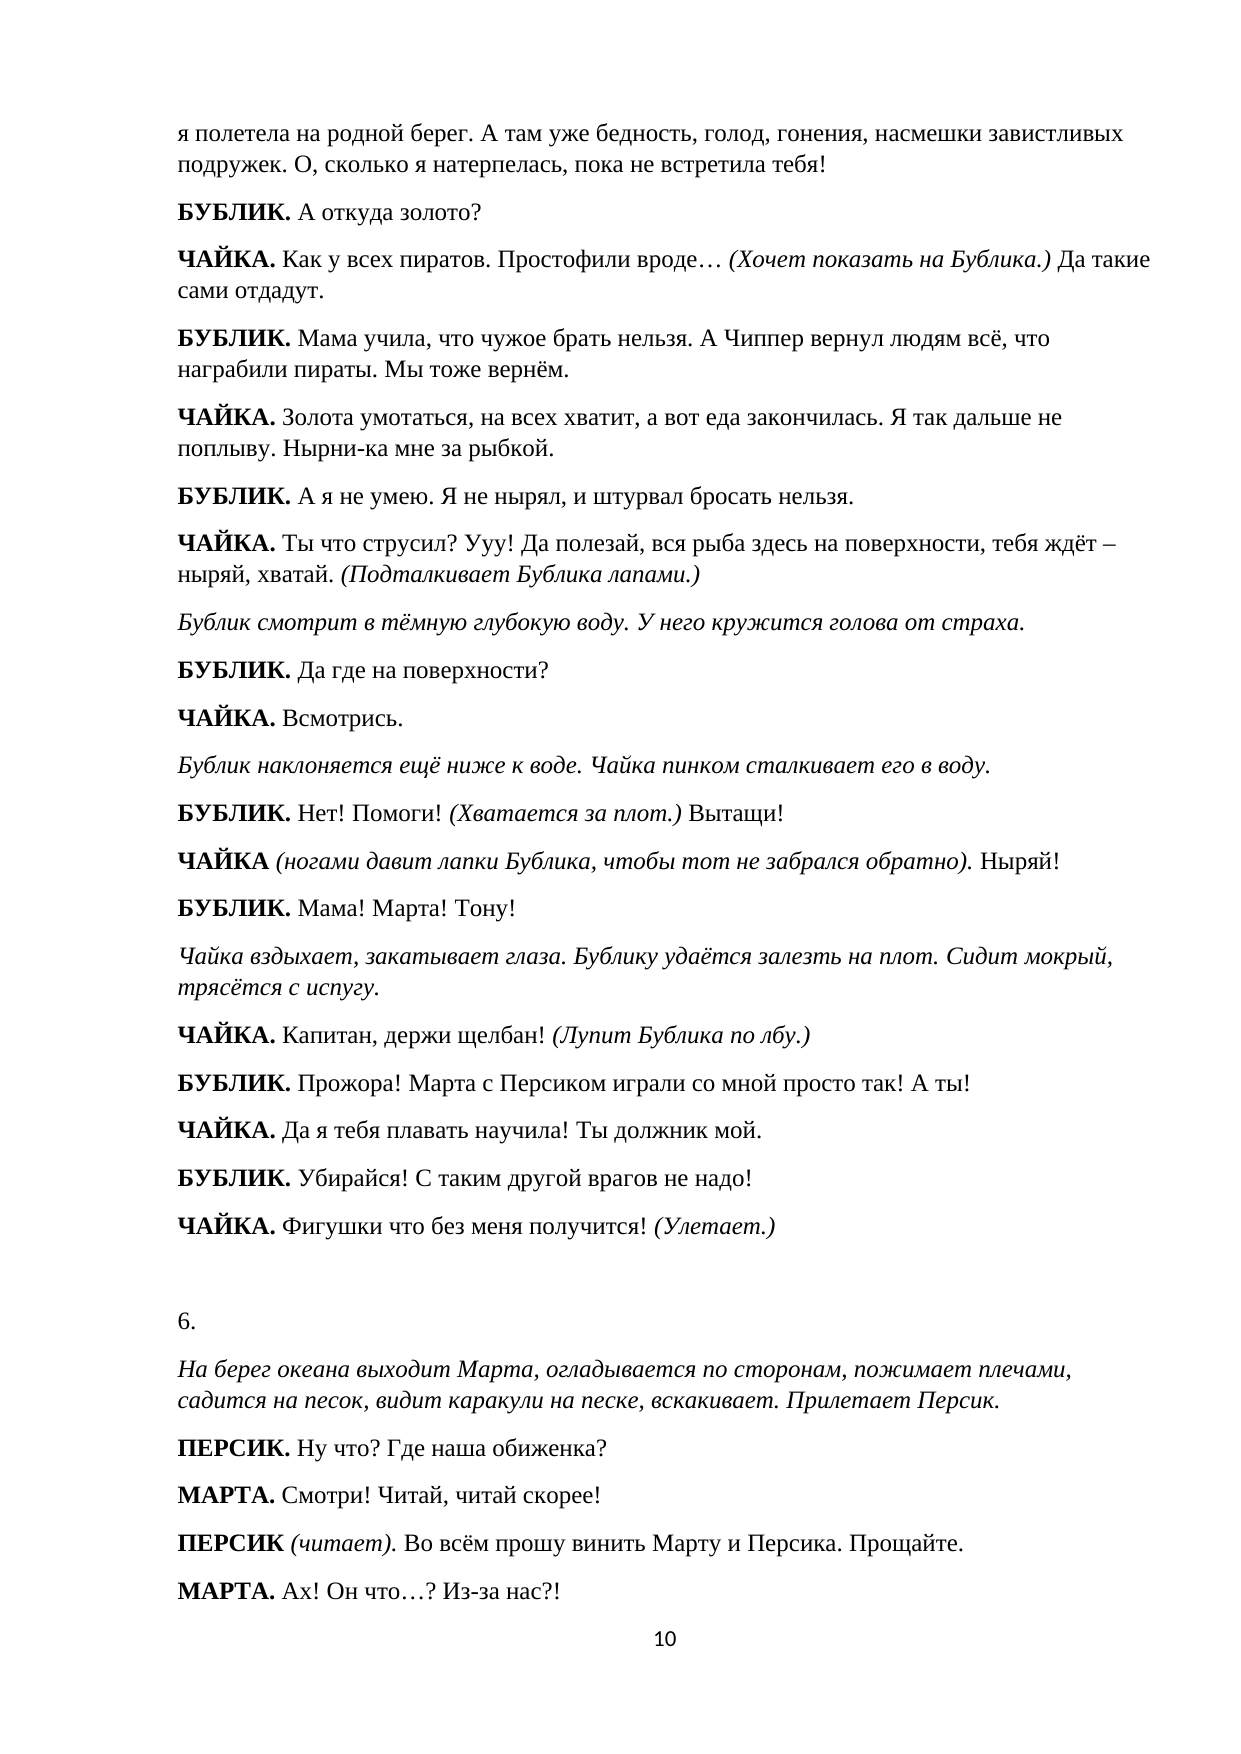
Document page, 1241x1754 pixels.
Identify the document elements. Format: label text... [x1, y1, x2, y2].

text ЧАЙКА. Да я тебя плавать научила! Ты должник мой. [177, 1115, 1152, 1144]
text БУБЛИК. Мама! Марта! Тону! [177, 893, 1152, 922]
text БУБЛИК. Мама учила, что чужое брать нельзя. А Чиппер вернул людям всё, что награбили пираты. Мы тоже вернём. [177, 323, 1152, 383]
text ПЕРСИК. Ну что? Где наша обиженка? [177, 1433, 1152, 1461]
text БУБЛИК. Убирайся! С таким другой врагов не надо! [177, 1163, 1152, 1192]
text БУБЛИК. Прожора! Марта с Персиком играли со мной просто так! А ты! [177, 1068, 1152, 1096]
text Бублик смотрит в тёмную глубокую воду. У него кружится голова от страха. [177, 607, 1152, 636]
text БУБЛИК. Да где на поверхности? [177, 655, 1152, 684]
text На берег океана выходит Марта, огладывается по сторонам, пожимает плечами, садится на песок, видит каракули на песке, вскакивает. Прилетает Персик. [177, 1354, 1152, 1414]
text БУБЛИК. Нет! Помоги! (Хватается за плот.) Вытащи! [177, 798, 1152, 827]
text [177, 118, 1152, 178]
text МАРТА. Смотри! Читай, читай скорее! [177, 1480, 1152, 1509]
text ЧАЙКА. Ты что струсил? Ууу! Да полезай, вся рыба здесь на поверхности, тебя ждёт – ныряй, хватай. (Подталкивает Бублика лапами.) [177, 528, 1152, 588]
text ЧАЙКА (ногами давит лапки Бублика, чтобы тот не забрался обратно). Ныряй! [177, 846, 1152, 874]
text МАРТА. Ах! Он что…? Из-за нас?! [177, 1576, 1152, 1604]
text ЧАЙКА. Как у всех пиратов. Простофили вроде… (Хочет показать на Бублика.) Да такие сами отдадут. [177, 244, 1152, 304]
text ПЕРСИК (читает). Во всём прошу винить Марту и Персика. Прощайте. [177, 1528, 1152, 1557]
text Бублик наклоняется ещё ниже к воде. Чайка пинком сталкивает его в воду. [177, 750, 1152, 779]
text ЧАЙКА. Капитан, держи щелбан! (Лупит Бублика по лбу.) [177, 1020, 1152, 1049]
text ЧАЙКА. Всмотрись. [177, 703, 1152, 731]
text 6. [177, 1306, 1152, 1335]
text БУБЛИК. А я не умею. Я не нырял, и штурвал бросать нельзя. [177, 481, 1152, 509]
text ЧАЙКА. Фигушки что без меня получится! (Улетает.) [177, 1211, 1152, 1239]
text ЧАЙКА. Золота умотаться, на всех хватит, а вот еда закончилась. Я так дальше не поплыву. Нырни-ка мне за рыбкой. [177, 402, 1152, 462]
text БУБЛИК. А откуда золото? [177, 197, 1152, 226]
text Чайка вздыхает, закатывает глаза. Бублику удаётся залезть на плот. Сидит мокрый, трясётся с испугу. [177, 941, 1152, 1001]
